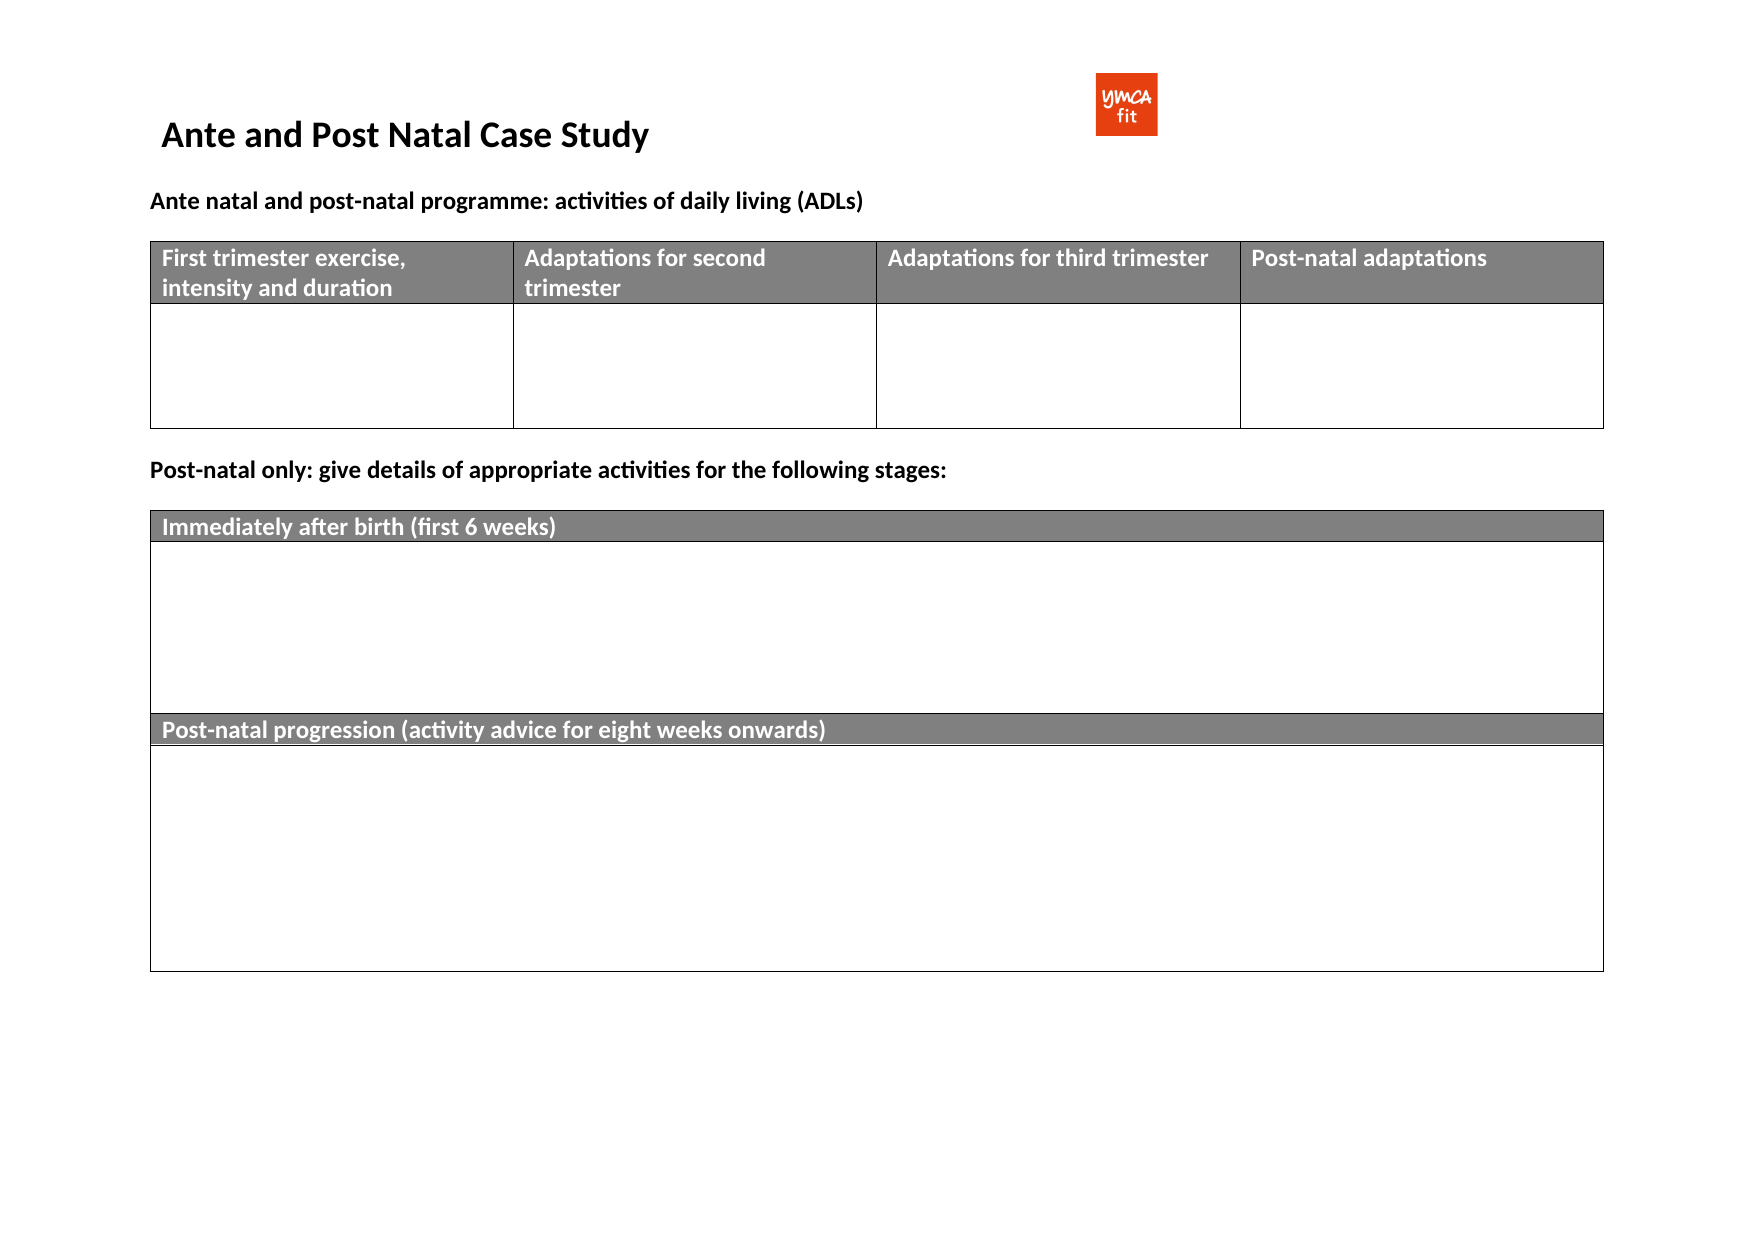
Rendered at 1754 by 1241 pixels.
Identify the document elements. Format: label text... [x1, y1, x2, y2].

table_header Adaptations for third trimester [877, 242, 1240, 303]
picture [1095, 73, 1158, 136]
table_header Immediately after birth (first 6 weeks) [151, 511, 1603, 541]
table_cell [1241, 304, 1603, 428]
table_cell Post-natal progression (activity advice for eight weeks onwards) [151, 714, 1603, 744]
text Ante natal and post-natal programme: activities of daily living (ADLs) [150, 185, 1604, 216]
table_header Adaptations for second trimester [514, 242, 876, 303]
table_cell [151, 304, 513, 428]
table_cell [877, 304, 1240, 428]
text Post-natal only: give details of appropriate activities for the following stages: [150, 454, 1604, 484]
table_cell [151, 542, 1603, 713]
table_cell [151, 746, 1603, 971]
table_cell [514, 304, 876, 428]
table_header First trimester exercise, intensity and duration [151, 242, 513, 303]
table_header Post-natal adaptations [1241, 242, 1603, 303]
